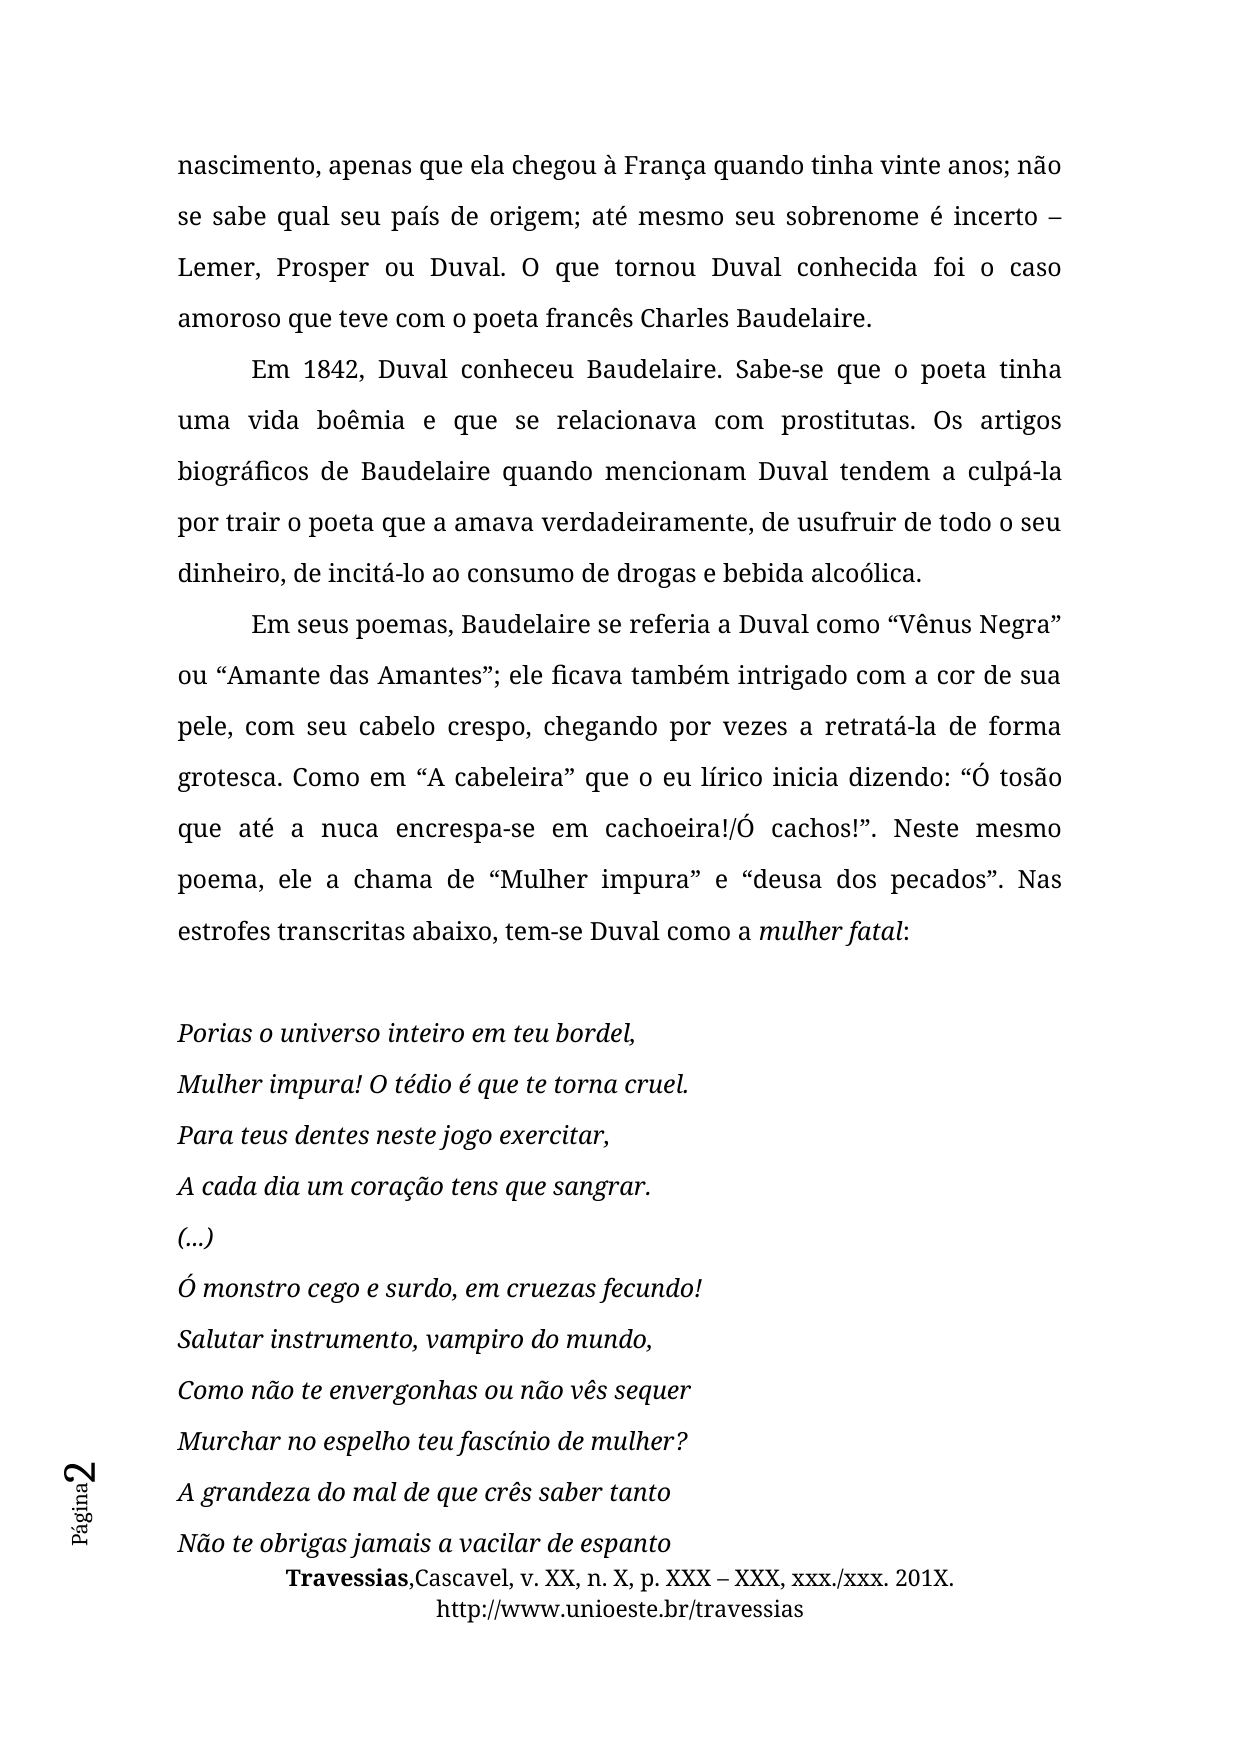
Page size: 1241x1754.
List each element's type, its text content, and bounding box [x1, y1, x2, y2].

text Em 1842, Duval conheceu Baudelaire. Sabe-se que o poeta tinha uma vida boêmia e que se relacionava com prostitutas. Os artigos biográficos de Baudelaire quando mencionam Duval tendem a culpá-la por trair o poeta que a amava verdadeiramente, de usufruir de todo o seu dinheiro, de incitá-lo ao consumo de drogas e bebida alcoólica. [177, 352, 1063, 590]
list Em seus poemas, Baudelaire se referia a Duval como “Vênus Negra” ou “Amante das Amantes”; ele ficava também intrigado com a cor de sua pele, com seu cabelo crespo, chegando por vezes a retratá-la de forma grotesca. Como em “A cabeleira” que o eu lírico inicia dizendo: “Ó tosão que até a nuca encrespa-se em cachoeira!/Ó cachos!”. Neste mesmo poema, ele a chama de “Mulher impura” e “deusa dos pecados”. Nas estrofes transcritas abaixo, tem-se Duval como a mulher fatal: [177, 607, 1063, 947]
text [177, 148, 1063, 335]
list Para teus dentes neste jogo exercitar, [177, 1117, 1063, 1151]
list Murchar no espelho teu fascínio de mulher? [177, 1424, 1063, 1458]
list Salutar instrumento, vampiro do mundo, [177, 1322, 1063, 1356]
list A cada dia um coração tens que sangrar. [177, 1168, 1063, 1202]
list A grandeza do mal de que crês saber tanto [177, 1475, 1063, 1509]
list Como não te envergonhas ou não vês sequer [177, 1373, 1063, 1407]
list (...) [177, 1219, 1063, 1253]
list Ó monstro cego e surdo, em cruezas fecundo! [177, 1271, 1063, 1304]
list Mulher impura! O tédio é que te torna cruel. [177, 1066, 1063, 1100]
list Porias o universo inteiro em teu bordel, [177, 1015, 1063, 1049]
list Não te obrigas jamais a vacilar de espanto [177, 1526, 1063, 1560]
